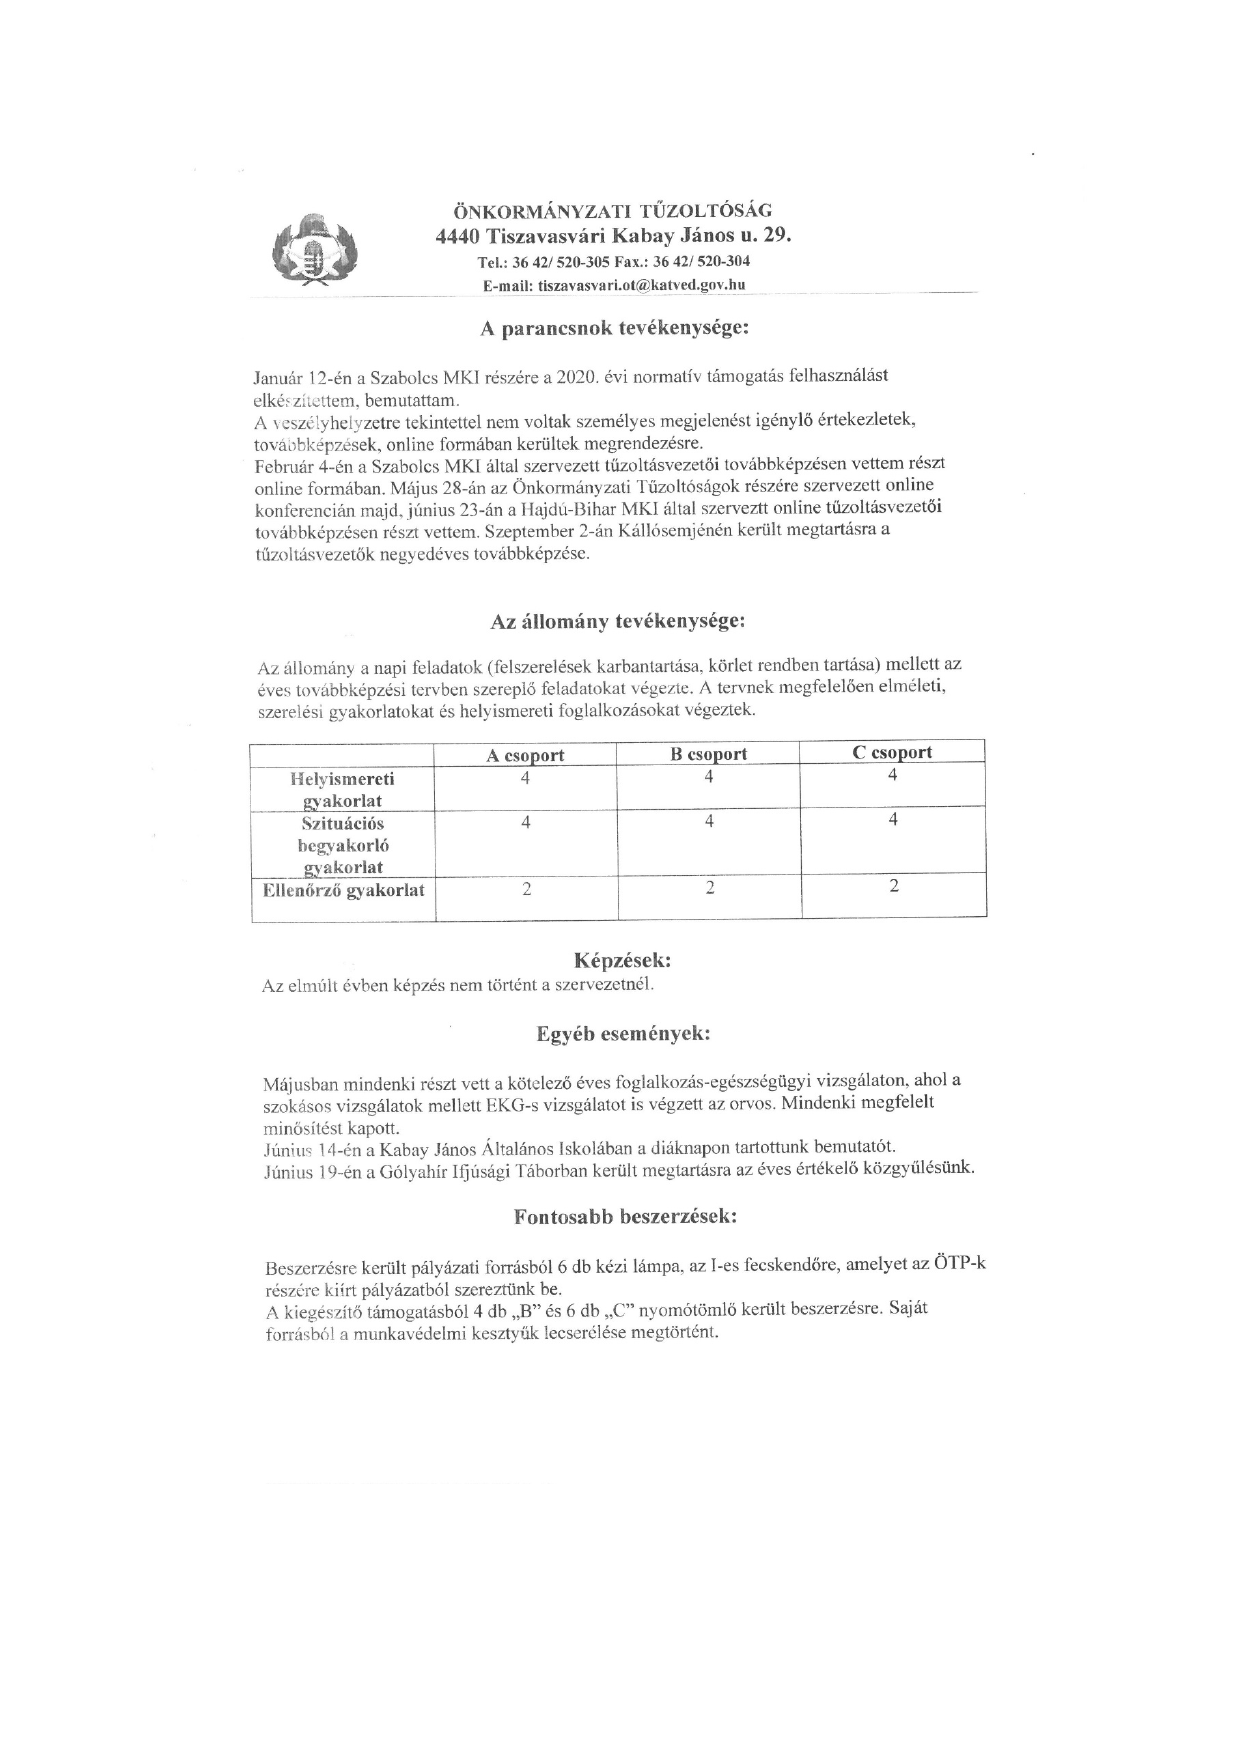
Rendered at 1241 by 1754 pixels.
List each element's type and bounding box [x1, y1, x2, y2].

picture [147, 147, 1093, 1484]
